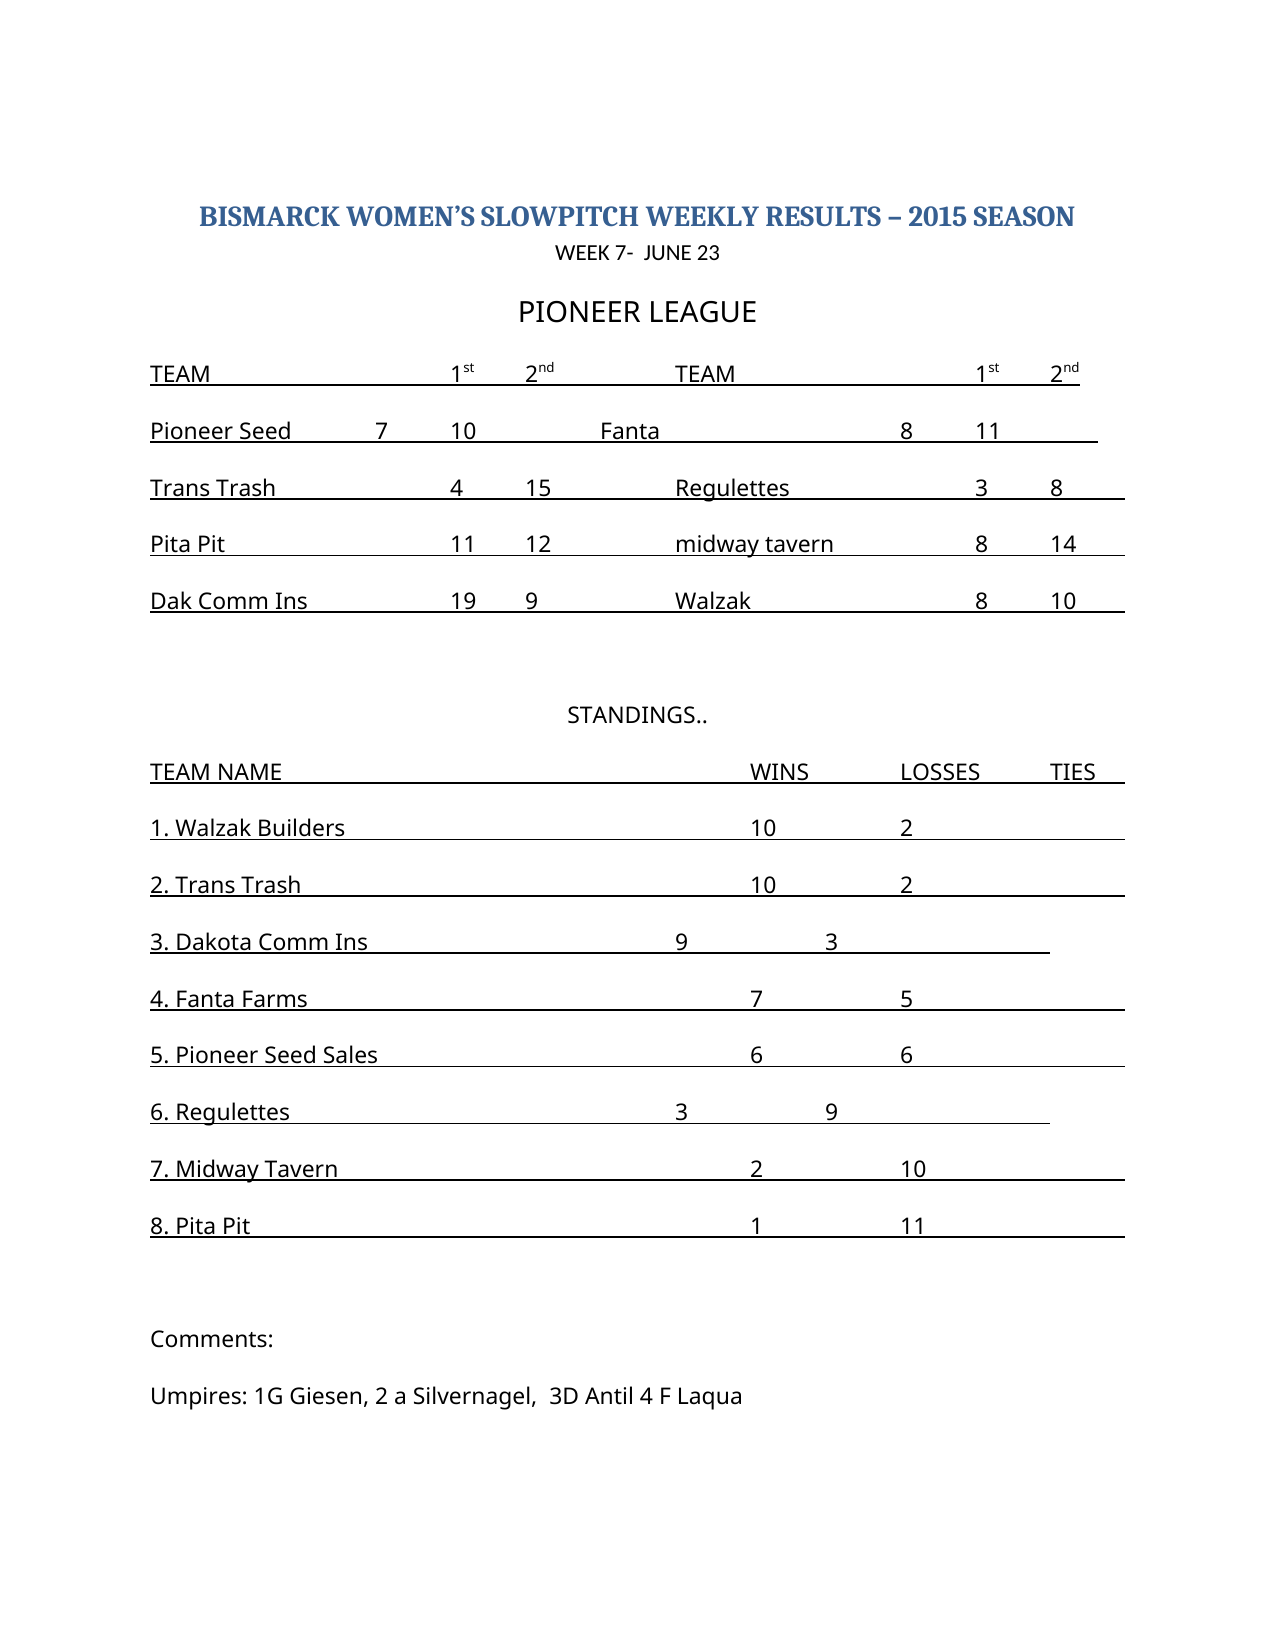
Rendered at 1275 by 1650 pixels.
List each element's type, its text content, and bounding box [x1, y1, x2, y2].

text WEEK 7- JUNE 23 [150, 238, 1125, 267]
text Comments: [150, 1323, 1125, 1354]
text PIONEER LEAGUE [150, 292, 1125, 331]
text 4. Fanta Farms 7 5 [150, 982, 1125, 1009]
text Pita Pit 11 12 midway tavern 8 14 [150, 528, 1125, 555]
text Pioneer Seed 7 10 Fanta 8 11 [150, 415, 1125, 446]
text Dak Comm Ins 19 9 Walzak 8 10 [150, 585, 1125, 611]
text 3. Dakota Comm Ins 9 3 [150, 926, 1125, 957]
text Umpires: 1G Giesen, 2 a Silvernagel, 3D Antil 4 F Laqua [150, 1380, 1125, 1411]
text 2. Trans Trash 10 2 [150, 869, 1125, 895]
text 1. Walzak Builders 10 2 [150, 812, 1125, 839]
text TEAM NAME WINS LOSSES TIES [150, 755, 1125, 782]
subtitle BISMARCK WOMEN’S SLOWPITCH WEEKLY RESULTS – 2015 SEASON [150, 200, 1125, 233]
text 7. Midway Tavern 2 10 [150, 1153, 1125, 1179]
text 6. Regulettes 3 9 [150, 1096, 1125, 1127]
text 8. Pita Pit 1 11 [150, 1209, 1125, 1236]
text TEAM 1st 2nd TEAM 1st 2nd [150, 358, 1125, 389]
text Trans Trash 4 15 Regulettes 3 8 [150, 472, 1125, 498]
text STANDINGS.. [150, 699, 1125, 730]
text 5. Pioneer Seed Sales 6 6 [150, 1039, 1125, 1066]
